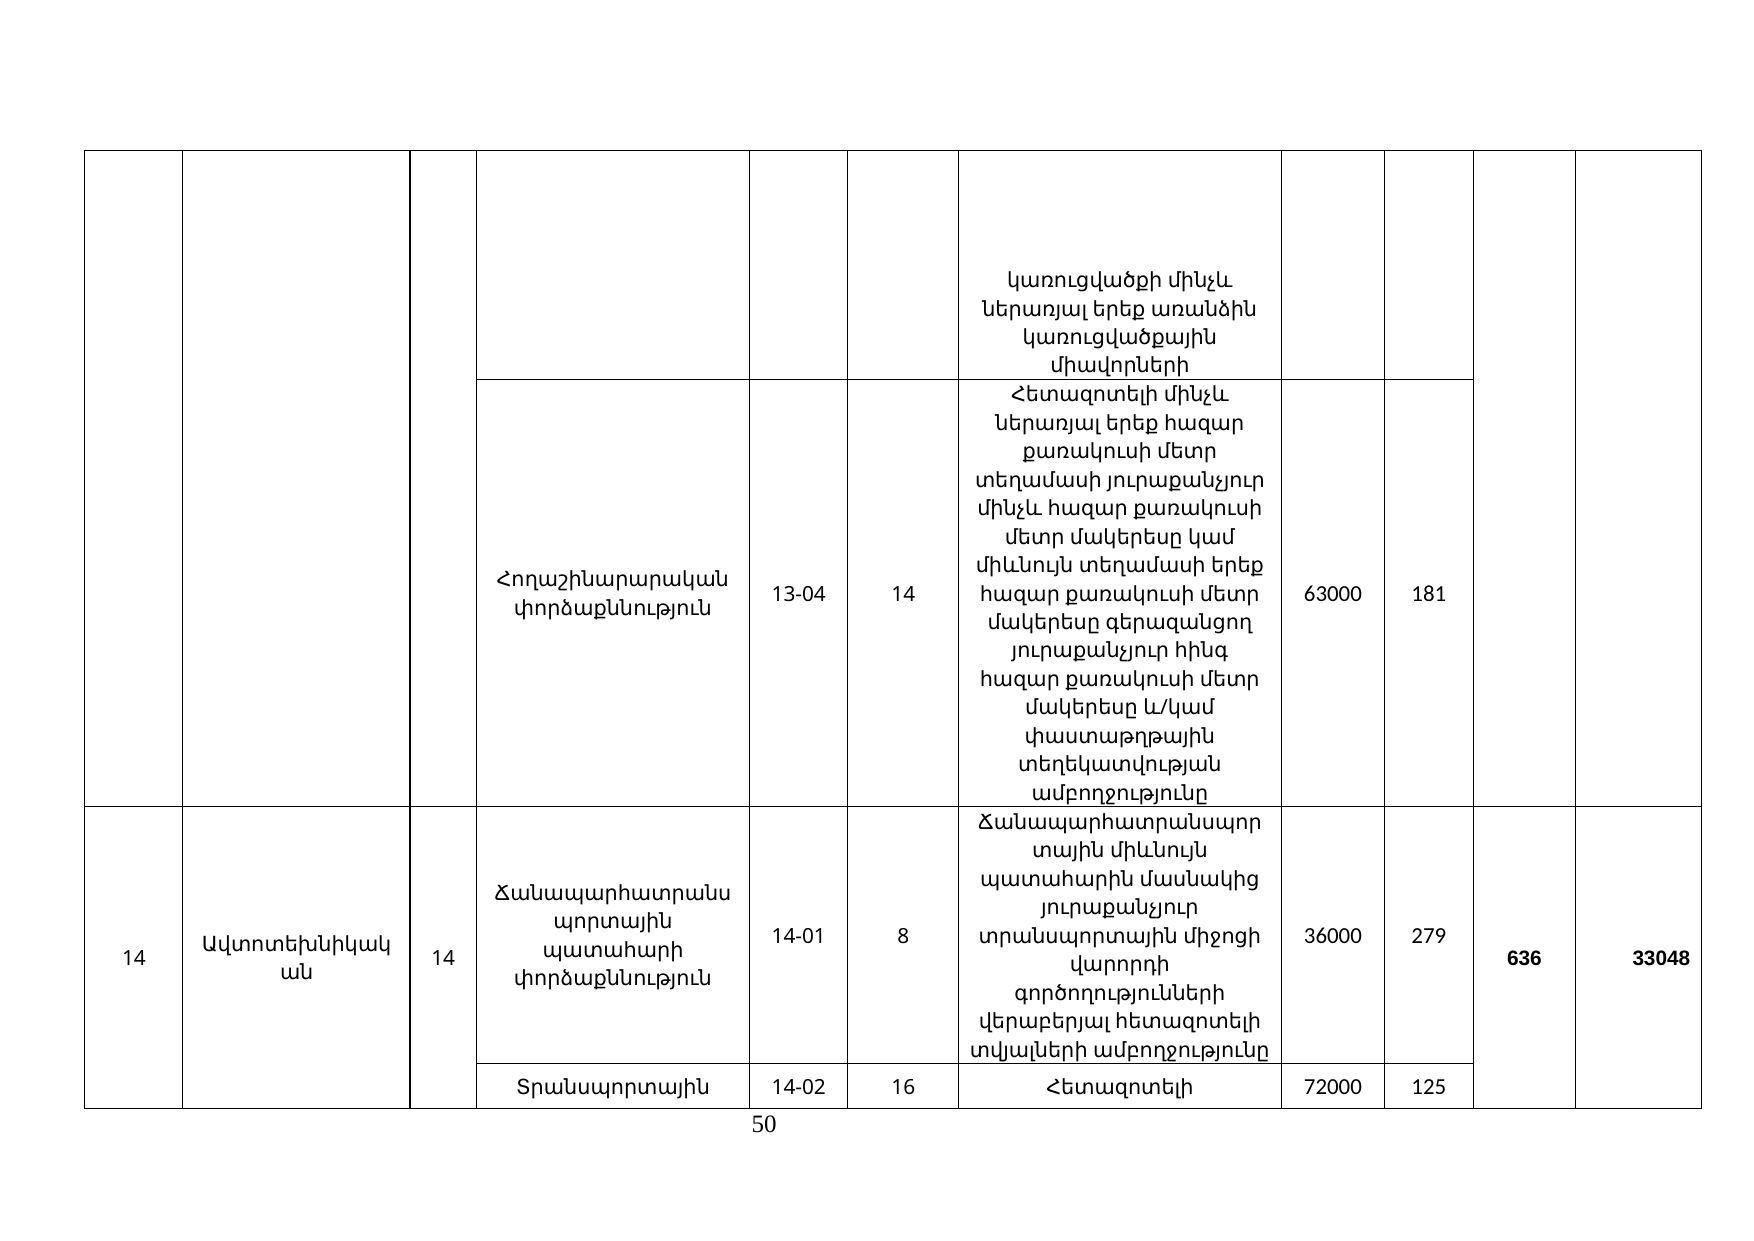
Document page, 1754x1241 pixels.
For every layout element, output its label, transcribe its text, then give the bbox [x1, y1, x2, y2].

table_cell 636 [1474, 807, 1575, 1108]
table_cell 14 [411, 807, 476, 1108]
table_cell 72000 [1282, 1064, 1384, 1108]
table_cell Հողաշինարարական փորձաքննություն [477, 380, 749, 806]
table_cell 8 [848, 807, 958, 1063]
table_cell 14-02 [750, 1064, 847, 1108]
table_cell Ճանապարհատրանսպորտային պատահարի փորձաքննություն [477, 807, 749, 1063]
table_cell 36000 [1282, 807, 1384, 1063]
table_cell 16 [848, 1064, 958, 1108]
table_cell 125 [1385, 1064, 1473, 1108]
table_cell 181 [1385, 380, 1473, 806]
table_cell 14 [85, 807, 182, 1108]
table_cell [959, 1064, 1281, 1108]
table_cell Հետազոտելի մինչև ներառյալ երեք հազար քառակուսի մետր տեղամասի յուրաքանչյուր մինչև հազար քառակուսի մետր մակերեսը կամ միևնույն տեղամասի երեք հազար քառակուսի մետր մակերեսը գերազանցող յուրաքանչյուր հինգ հազար քառակուսի մետր մակերեսը և/կամ փաստաթղթային տեղեկատվության ամբողջությունը [959, 380, 1281, 806]
table_cell 14-01 [750, 807, 847, 1063]
table_cell 33048 [1576, 807, 1701, 1108]
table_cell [477, 1064, 749, 1108]
table_cell 63000 [1282, 380, 1384, 806]
table_cell Ավտոտեխնիկական [183, 807, 409, 1108]
table_cell 13-04 [750, 380, 847, 806]
table_cell 279 [1385, 807, 1473, 1063]
table_cell Ճանապարհատրանսպորտային միևնույն պատահարին մասնակից յուրաքանչյուր տրանսպորտային միջոցի վարորդի գործողությունների վերաբերյալ հետազոտելի տվյալների ամբողջությունը [959, 807, 1281, 1063]
table_cell 14 [848, 380, 958, 806]
